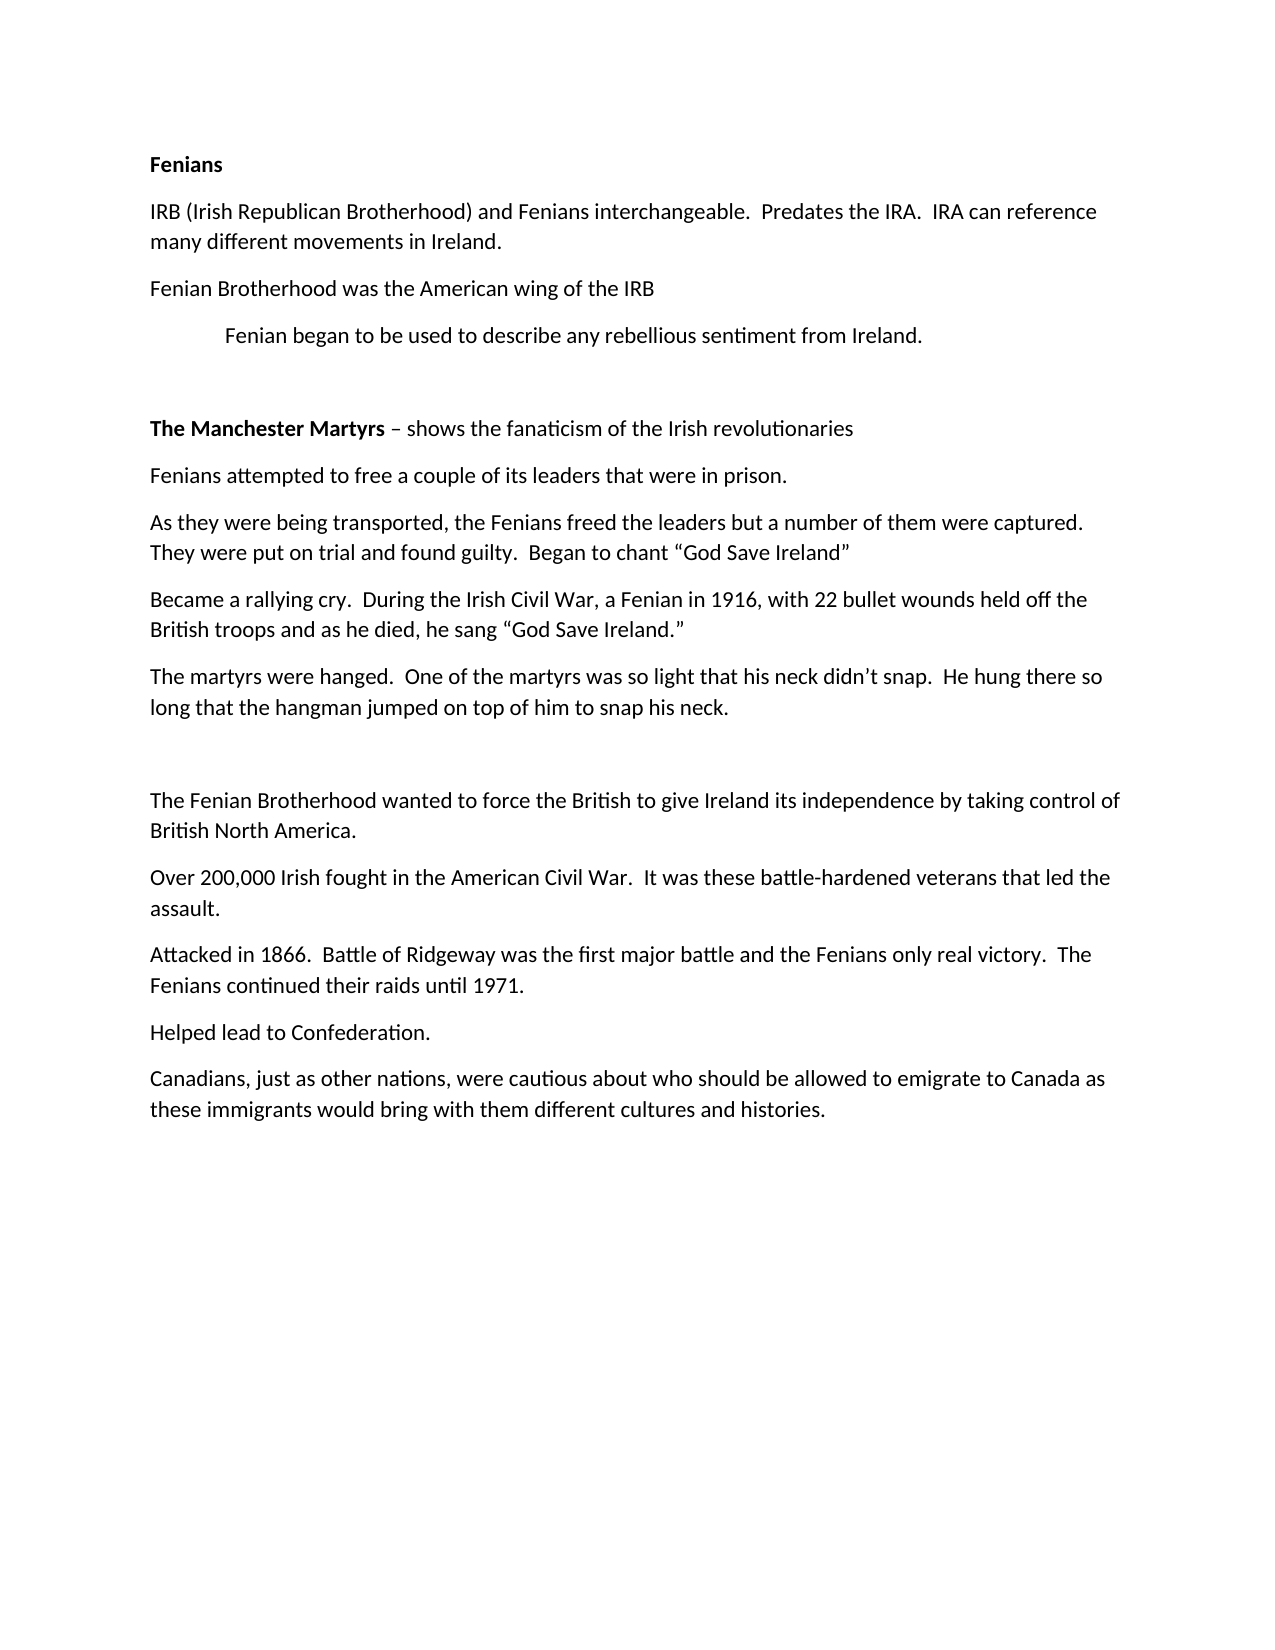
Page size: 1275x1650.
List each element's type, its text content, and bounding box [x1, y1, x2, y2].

text Over 200,000 Irish fought in the American Civil War. It was these battle-hardened veterans that led the assault. [150, 863, 1125, 922]
text The Fenian Brotherhood wanted to force the British to give Ireland its independence by taking control of British North America. [150, 786, 1125, 845]
text Fenians attempted to free a couple of its leaders that were in prison. [150, 461, 1125, 489]
text Canadians, just as other nations, were cautious about who should be allowed to emigrate to Canada as these immigrants would bring with them different cultures and histories. [150, 1064, 1125, 1123]
text Fenians [150, 150, 1125, 178]
text The Manchester Martyrs – shows the fanaticism of the Irish revolutionaries [150, 414, 1125, 443]
text As they were being transported, the Fenians freed the leaders but a number of them were captured. They were put on trial and found guilty. Began to chant “God Save Ireland” [150, 508, 1125, 567]
text Helped lead to Confederation. [150, 1018, 1125, 1046]
text Fenian Brotherhood was the American wing of the IRB [150, 274, 1125, 302]
text Attacked in 1866. Battle of Ridgeway was the first major battle and the Fenians only real victory. The Fenians continued their raids until 1971. [150, 941, 1125, 999]
text IRB (Irish Republican Brotherhood) and Fenians interchangeable. Predates the IRA. IRA can reference many different movements in Ireland. [150, 197, 1125, 255]
text Fenian began to be used to describe any rebellious sentiment from Ireland. [150, 321, 1125, 349]
text Became a rallying cry. During the Irish Civil War, a Fenian in 1916, with 22 bullet wounds held off the British troops and as he died, he sang “God Save Ireland.” [150, 585, 1125, 644]
text The martyrs were hanged. One of the martyrs was so light that his neck didn’t snap. He hung there so long that the hangman jumped on top of him to snap his neck. [150, 662, 1125, 721]
